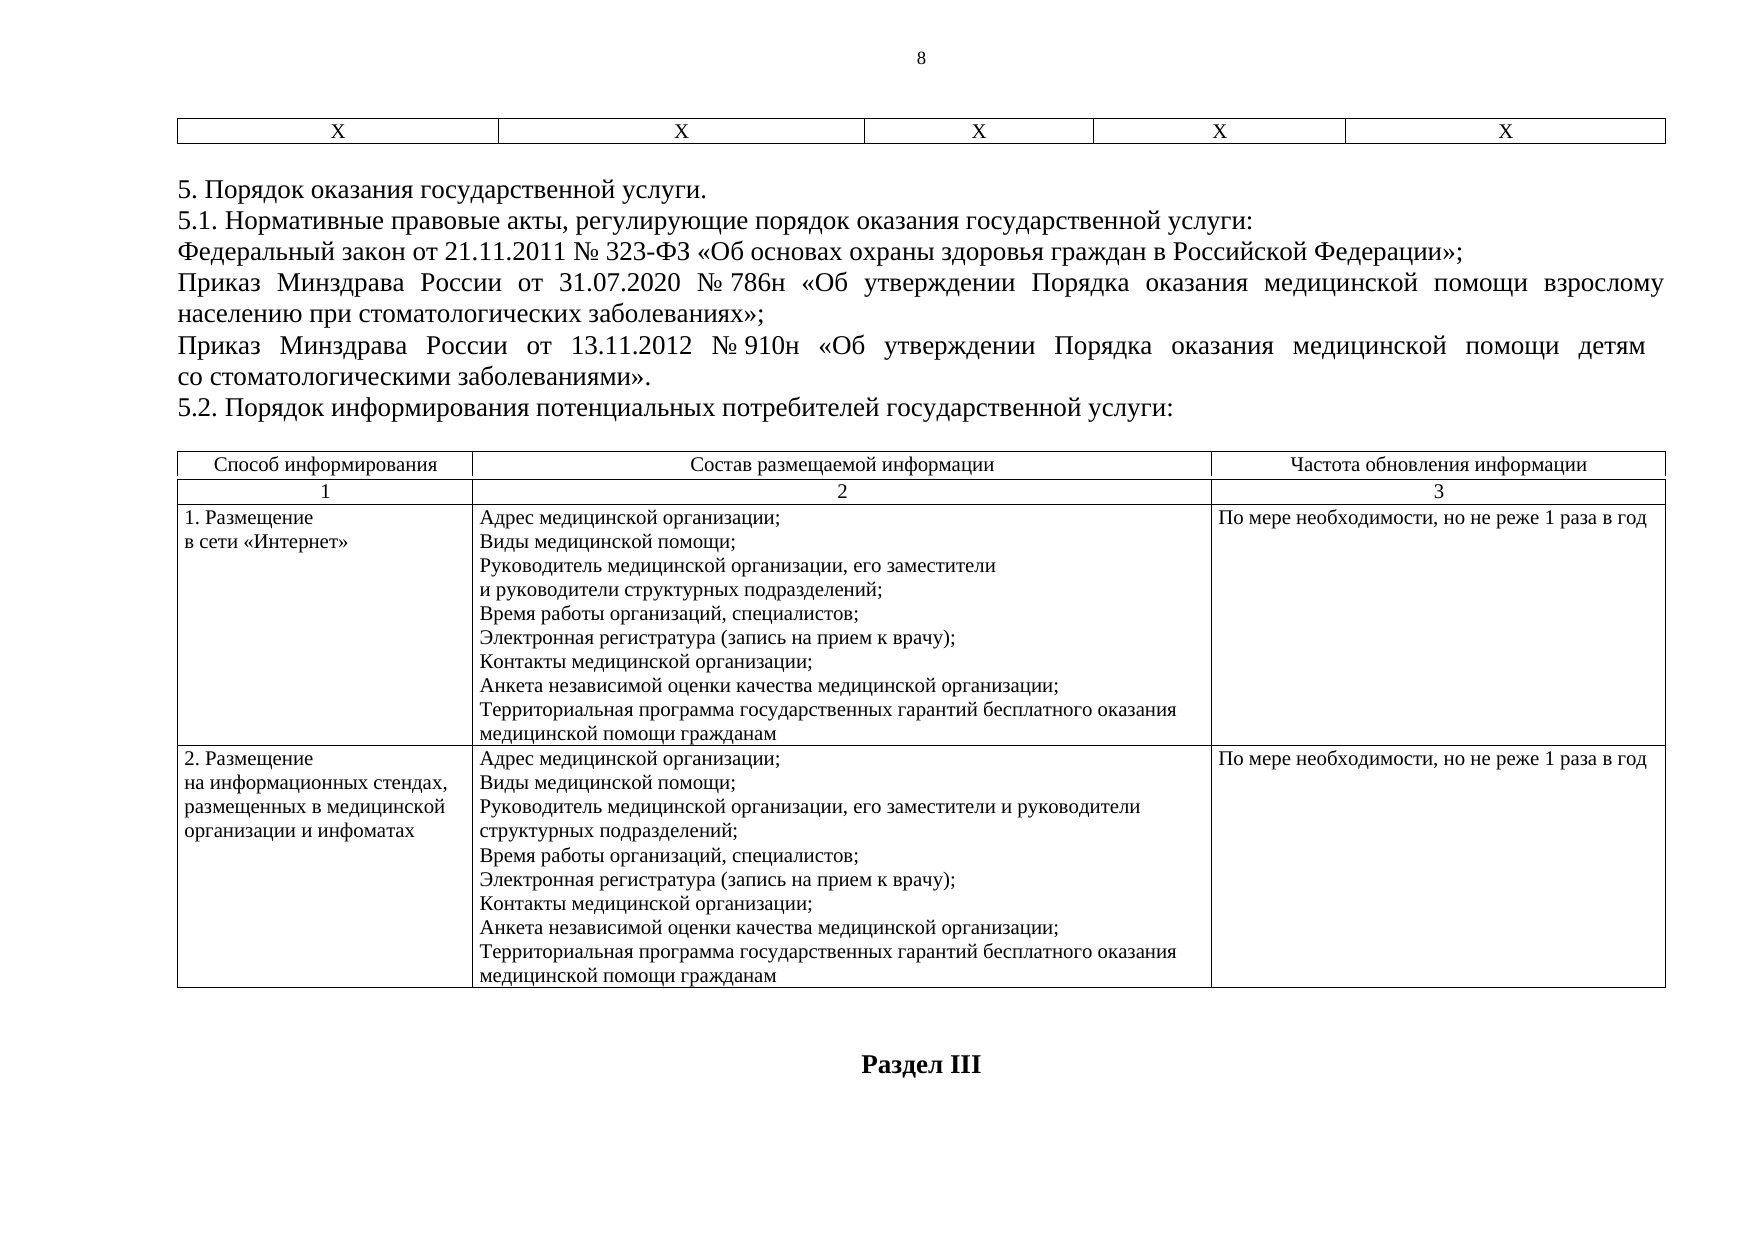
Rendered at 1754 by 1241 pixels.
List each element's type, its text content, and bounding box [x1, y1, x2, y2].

title Раздел III [177, 1048, 1665, 1079]
text Приказ Минздрава России от 31.07.2020 № 786н «Об утверждении Порядка оказания медицинской помощи взрослому населению при стоматологических заболеваниях»; [177, 266, 1665, 329]
text Федеральный закон от 21.11.2011 № 323-ФЗ «Об основах охраны здоровья граждан в Российской Федерации»; [177, 235, 1665, 266]
text 5. Порядок оказания государственной услуги. [177, 173, 1665, 204]
table_cell Х [499, 119, 864, 143]
text Приказ Минздрава России от 13.11.2012 № 910н «Об утверждении Порядка оказания медицинской помощи детям со стоматологическими заболеваниями». [177, 329, 1665, 391]
text 5.2. Порядок информирования потенциальных потребителей государственной услуги: [177, 391, 1665, 422]
table_cell По мере необходимости, но не реже 1 раза в год [1212, 505, 1665, 745]
table_header 1 [178, 480, 472, 503]
table_header Состав размещаемой информации [473, 452, 1211, 476]
table_cell Х [1346, 119, 1665, 143]
table_header 3 [1212, 480, 1665, 503]
table_header Частота обновления информации [1212, 452, 1665, 476]
table_cell По мере необходимости, но не реже 1 раза в год [1212, 746, 1665, 987]
table_header 2 [473, 480, 1211, 503]
table_cell Адрес медицинской организации; Виды медицинской помощи; Руководитель медицинской организации, его заместители и руководители структурных подразделений; Время работы организаций, специалистов; Электронная регистратура (запись на прием к врачу); Контакты медицинской организации; Анкета независимой оценки качества медицинской организации; Территориальная программа государственных гарантий бесплатного оказания медицинской помощи гражданам [473, 746, 1211, 987]
table_cell 2. Размещение на информационных стендах, размещенных в медицинской организации и инфоматах [178, 746, 472, 987]
table_cell Х [1094, 119, 1345, 143]
table_cell Адрес медицинской организации; Виды медицинской помощи; Руководитель медицинской организации, его заместители и руководители структурных подразделений; Время работы организаций, специалистов; Электронная регистратура (запись на прием к врачу); Контакты медицинской организации; Анкета независимой оценки качества медицинской организации; Территориальная программа государственных гарантий бесплатного оказания медицинской помощи гражданам [473, 505, 1211, 745]
table_cell Х [865, 119, 1093, 143]
table_cell 1. Размещение в сети «Интернет» [178, 505, 472, 745]
text 5.1. Нормативные правовые акты, регулирующие порядок оказания государственной услуги: [177, 204, 1665, 235]
table_header Способ информирования [178, 452, 472, 476]
table_cell Х [178, 119, 498, 143]
